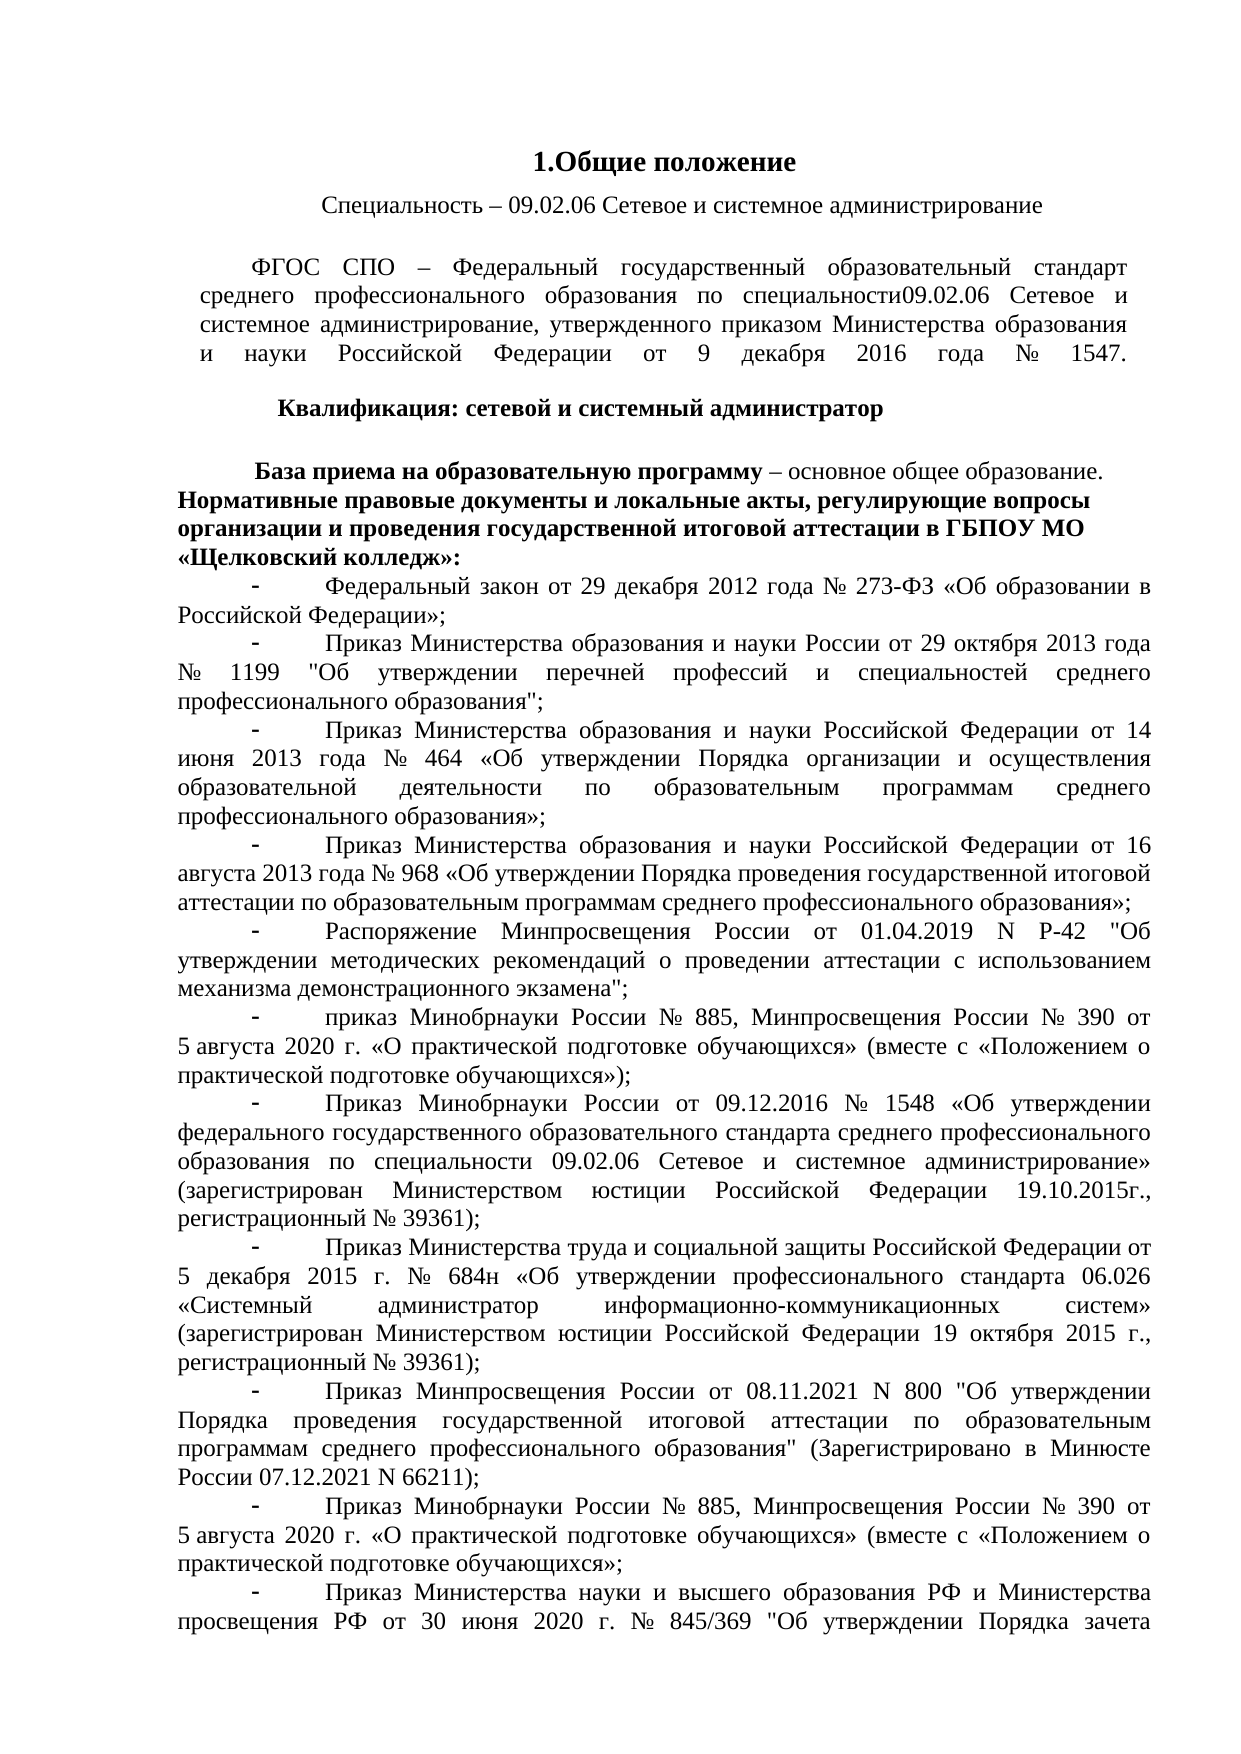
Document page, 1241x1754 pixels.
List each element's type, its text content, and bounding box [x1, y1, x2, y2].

text ФГОС СПО – Федеральный государственный образовательный стандарт среднего профессионального образования по специальности09.02.06 Сетевое и системное администрирование, утвержденного приказом Министерства образования и науки Российской Федерации от 9 декабря 2016 года № 1547. [199, 252, 1128, 393]
list Приказ Минобрнауки России от 09.12.2016 № 1548 «Об утверждении федерального государственного образовательного стандарта среднего профессионального образования по специальности 09.02.06 Сетевое и системное администрирование» (зарегистрирован Министерством юстиции Российской Федерации 19.10.2015г., регистрационный № 39361); [177, 1088, 1152, 1232]
list Приказ Минобрнауки России № 885, Минпросвещения России № 390 от 5 августа 2020 г. «О практической подготовке обучающихся» (вместе с «Положением о практической подготовке обучающихся»; [177, 1491, 1152, 1577]
text 1.Общие положение [177, 144, 1152, 178]
list Приказ Минпросвещения России от 08.11.2021 N 800 "Об утверждении Порядка проведения государственной итоговой аттестации по образовательным программам среднего профессионального образования" (Зарегистрировано в Минюсте России 07.12.2021 N 66211); [177, 1376, 1152, 1491]
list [177, 1577, 1152, 1635]
text База приема на образовательную программу – основное общее образование. [254, 456, 1152, 485]
list Федеральный закон от 29 декабря 2012 года № 273-ФЗ «Об образовании в Российской Федерации»; [177, 571, 1152, 628]
list Приказ Министерства образования и науки Российской Федерации от 14 июня 2013 года № 464 «Об утверждении Порядка организации и осуществления образовательной деятельности по образовательным программам среднего профессионального образования»; [177, 715, 1152, 830]
list приказ Минобрнауки России № 885, Минпросвещения России № 390 от 5 августа 2020 г. «О практической подготовке обучающихся» (вместе с «Положением о практической подготовке обучающихся»); [177, 1002, 1152, 1088]
list Распоряжение Минпросвещения России от 01.04.2019 N Р-42 "Об утверждении методических рекомендаций о проведении аттестации с использованием механизма демонстрационного экзамена"; [177, 916, 1152, 1002]
list Приказ Министерства образования и науки Российской Федерации от 16 августа 2013 года № 968 «Об утверждении Порядка проведения государственной итоговой аттестации по образовательным программам среднего профессионального образования»; [177, 830, 1152, 916]
list Приказ Министерства образования и науки России от 29 октября 2013 года № 1199 "Об утверждении перечней профессий и специальностей среднего профессионального образования"; [177, 628, 1152, 715]
text Специальность – 09.02.06 Сетевое и системное администрирование [177, 191, 1137, 219]
list Приказ Министерства труда и социальной защиты Российской Федерации от 5 декабря 2015 г. № 684н «Об утверждении профессионального стандарта 06.026 «Системный администратор информационно-коммуникационных систем» (зарегистрирован Министерством юстиции Российской Федерации 19 октября 2015 г., регистрационный № 39361); [177, 1232, 1152, 1376]
text Квалификация: сетевой и системный администратор [177, 393, 1152, 456]
text Нормативные правовые документы и локальные акты, регулирующие вопросы организации и проведения государственной итоговой аттестации в ГБПОУ МО «Щелковский колледж»: [177, 485, 1152, 571]
